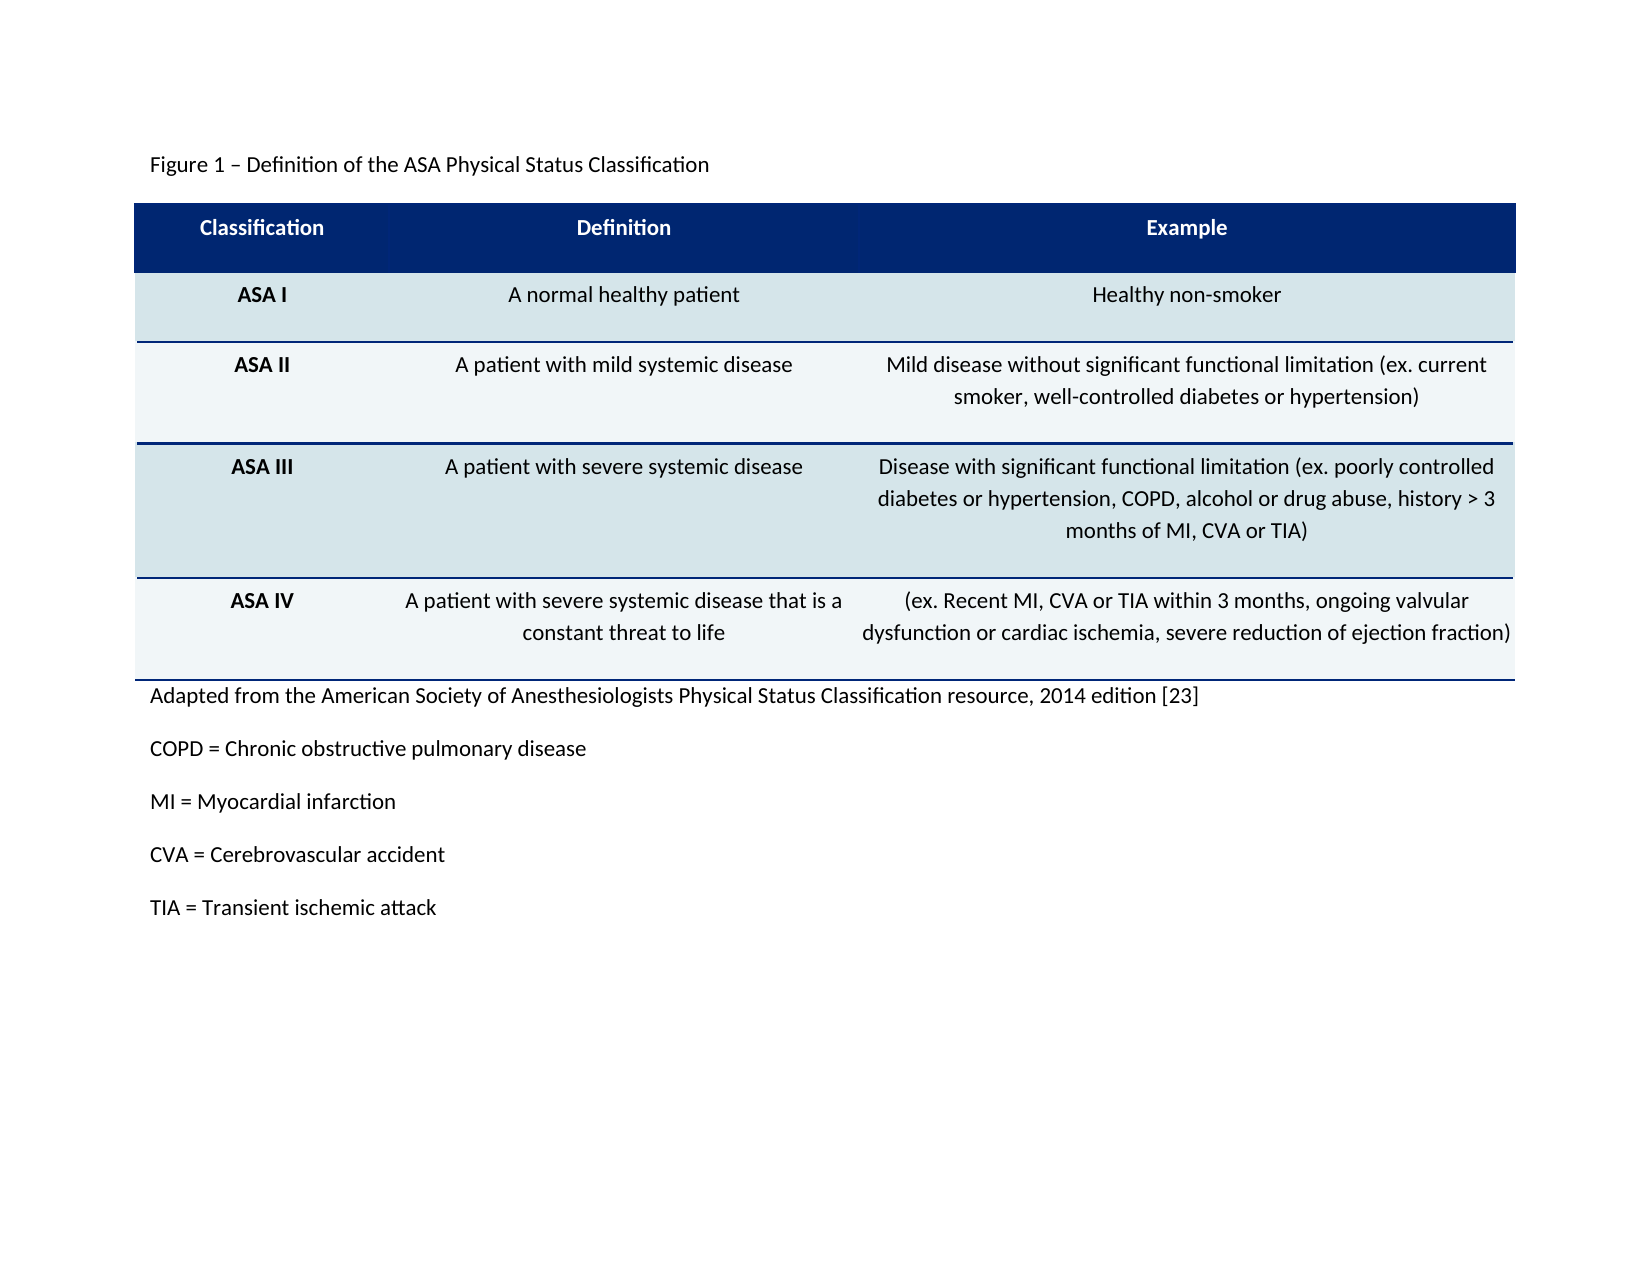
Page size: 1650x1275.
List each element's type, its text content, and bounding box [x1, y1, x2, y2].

text CVA = Cerebrovascular accident [150, 840, 1500, 868]
table_cell A patient with severe systemic disease [389, 445, 859, 577]
table_cell (ex. Recent MI, CVA or TIA within 3 months, ongoing valvular dysfunction or cardiac ischemia, severe reduction of ejection fraction) [859, 577, 1515, 679]
table_cell ASA I [135, 273, 389, 341]
table_cell ASA II [135, 341, 389, 442]
table_cell A patient with severe systemic disease that is a constant threat to life [389, 579, 859, 679]
table_header Definition [390, 205, 858, 273]
table_cell ASA IV [135, 577, 389, 679]
table_cell Mild disease without significant functional limitation (ex. current smoker, well-controlled diabetes or hypertension) [859, 341, 1515, 442]
text Adapted from the American Society of Anesthesiologists Physical Status Classification resource, 2014 edition [23] [150, 681, 1500, 709]
table_header Classification [136, 205, 388, 273]
text COPD = Chronic obstructive pulmonary disease [150, 734, 1500, 762]
text TIA = Transient ischemic attack [150, 893, 1500, 921]
text Figure 1 – Definition of the ASA Physical Status Classification [150, 150, 1500, 178]
table_header Example [860, 205, 1514, 273]
text MI = Myocardial infarction [150, 787, 1500, 815]
table_cell A normal healthy patient [389, 273, 859, 341]
table_cell ASA III [135, 442, 389, 577]
table_cell Disease with significant functional limitation (ex. poorly controlled diabetes or hypertension, COPD, alcohol or drug abuse, history > 3 months of MI, CVA or TIA) [859, 442, 1515, 577]
table_cell Healthy non-smoker [859, 273, 1515, 341]
table_cell A patient with mild systemic disease [389, 343, 859, 442]
